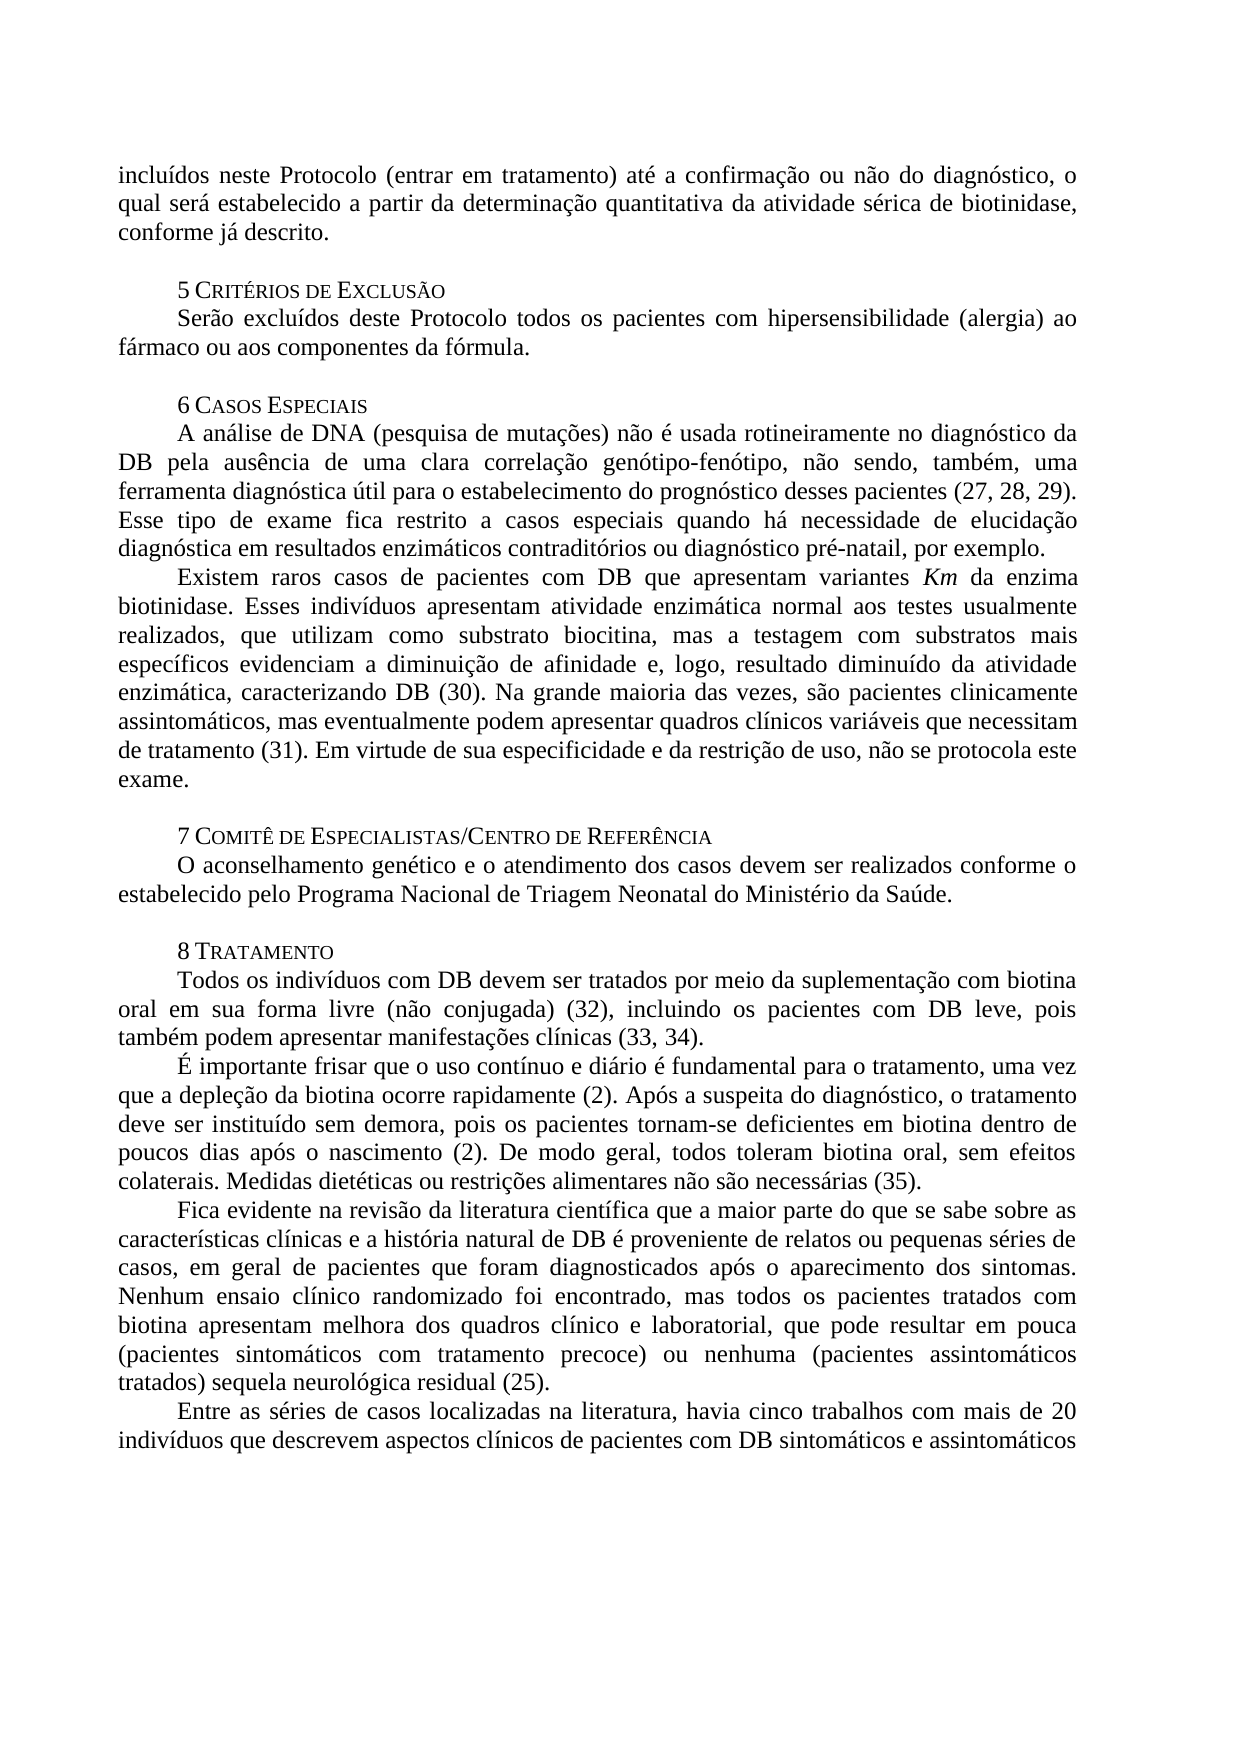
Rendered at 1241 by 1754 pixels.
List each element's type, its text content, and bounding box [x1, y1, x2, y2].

text A análise de DNA (pesquisa de mutações) não é usada rotineiramente no diagnóstico da DB pela ausência de uma clara correlação genótipo-fenótipo, não sendo, também, uma ferramenta diagnóstica útil para o estabelecimento do prognóstico desses pacientes (27, 28, 29). Esse tipo de exame fica restrito a casos especiais quando há necessidade de elucidação diagnóstica em resultados enzimáticos contraditórios ou diagnóstico pré-natail, por exemplo. [118, 418, 1078, 562]
text incluídos neste Protocolo (entrar em tratamento) até a confirmação ou não do diagnóstico, o qual será estabelecido a partir da determinação quantitativa da atividade sérica de biotinidase, conforme já descrito. [118, 160, 1078, 246]
list CRITÉRIOS DE EXCLUSÃO [177, 275, 1148, 303]
text Todos os indivíduos com DB devem ser tratados por meio da suplementação com biotina oral em sua forma livre (não conjugada) (32), incluindo os pacientes com DB leve, pois também podem apresentar manifestações clínicas (33, 34). [118, 965, 1078, 1051]
text É importante frisar que o uso contínuo e diário é fundamental para o tratamento, uma vez que a depleção da biotina ocorre rapidamente (2). Após a suspeita do diagnóstico, o tratamento deve ser instituído sem demora, pois os pacientes tornam-se deficientes em biotina dentro de poucos dias após o nascimento (2). De modo geral, todos toleram biotina oral, sem efeitos colaterais. Medidas dietéticas ou restrições alimentares não são necessárias (35). [118, 1051, 1078, 1195]
text Fica evidente na revisão da literatura científica que a maior parte do que se sabe sobre as características clínicas e a história natural de DB é proveniente de relatos ou pequenas séries de casos, em geral de pacientes que foram diagnosticados após o aparecimento dos sintomas. Nenhum ensaio clínico randomizado foi encontrado, mas todos os pacientes tratados com biotina apresentam melhora dos quadros clínico e laboratorial, que pode resultar em pouca (pacientes sintomáticos com tratamento precoce) ou nenhuma (pacientes assintomáticos tratados) sequela neurológica residual (25). [118, 1195, 1078, 1396]
list CASOS ESPECIAIS [177, 390, 1148, 418]
list COMITÊ DE ESPECIALISTAS/CENTRO DE REFERÊNCIA [177, 821, 1148, 850]
text O aconselhamento genético e o atendimento dos casos devem ser realizados conforme o estabelecido pelo Programa Nacional de Triagem Neonatal do Ministério da Saúde. [118, 850, 1078, 907]
text Existem raros casos de pacientes com DB que apresentam variantes Km da enzima biotinidase. Esses indivíduos apresentam atividade enzimática normal aos testes usualmente realizados, que utilizam como substrato biocitina, mas a testagem com substratos mais específicos evidenciam a diminuição de afinidade e, logo, resultado diminuído da atividade enzimática, caracterizando DB (30). Na grande maioria das vezes, são pacientes clinicamente assintomáticos, mas eventualmente podem apresentar quadros clínicos variáveis que necessitam de tratamento (31). Em virtude de sua especificidade e da restrição de uso, não se protocola este exame. [118, 562, 1078, 792]
text Entre as séries de casos localizadas na literatura, havia cinco trabalhos com mais de 20 indivíduos que descrevem aspectos clínicos de pacientes com DB sintomáticos e assintomáticos [118, 1396, 1078, 1454]
text Serão excluídos deste Protocolo todos os pacientes com hipersensibilidade (alergia) ao fármaco ou aos componentes da fórmula. [118, 303, 1078, 361]
list TRATAMENTO [177, 936, 1148, 965]
